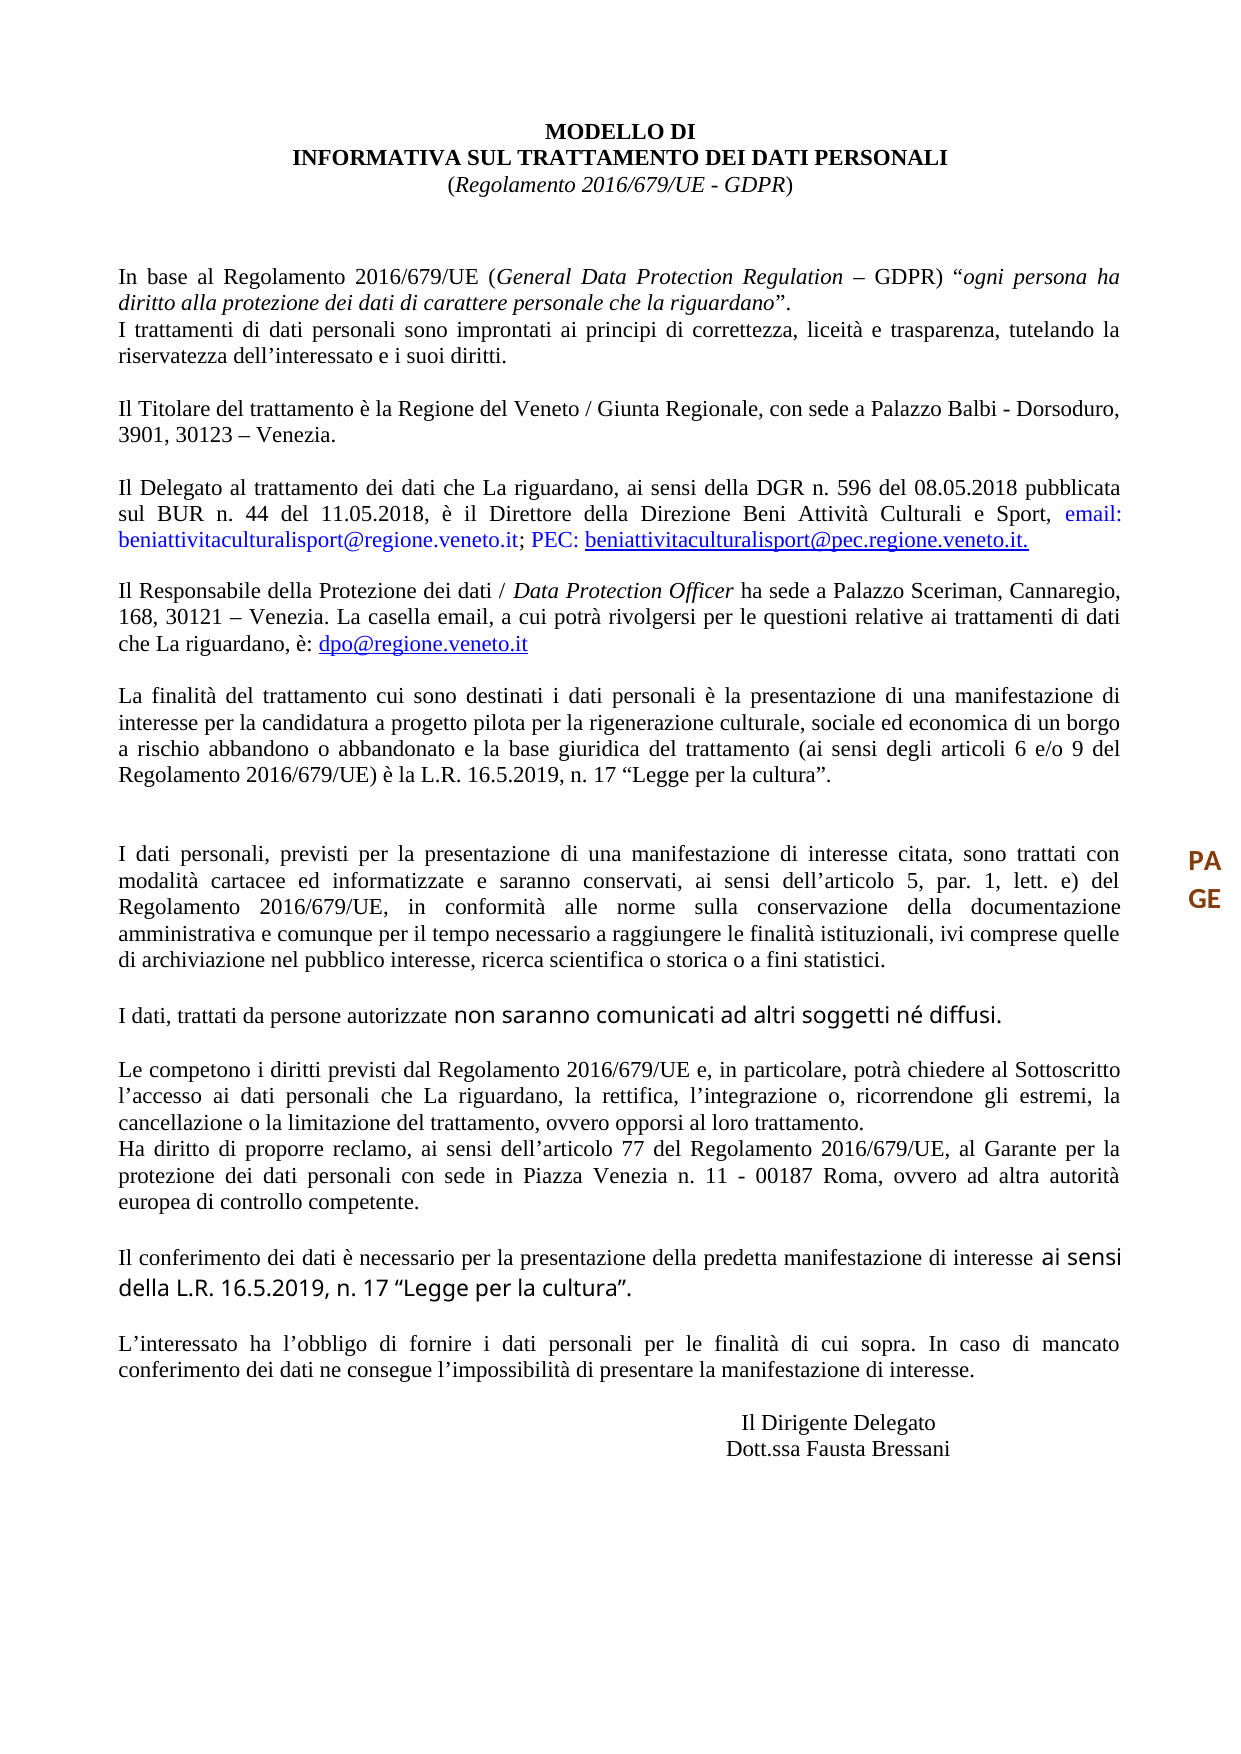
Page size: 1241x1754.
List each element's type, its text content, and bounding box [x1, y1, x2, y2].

text I dati personali, previsti per la presentazione di una manifestazione di interesse citata, sono trattati con modalità cartacee ed informatizzate e saranno conservati, ai sensi dell’articolo 5, par. 1, lett. e) del Regolamento 2016/679/UE, in conformità alle norme sulla conservazione della documentazione amministrativa e comunque per il tempo necessario a raggiungere le finalità istituzionali, ivi comprese quelle di archiviazione nel pubblico interesse, ricerca scientifica o storica o a fini statistici. [118, 841, 1122, 972]
text (Regolamento 2016/679/UE - GDPR) [118, 171, 1122, 197]
text Il Responsabile della Protezione dei dati / Data Protection Officer ha sede a Palazzo Sceriman, Cannaregio, 168, 30121 – Venezia. La casella email, a cui potrà rivolgersi per le questioni relative ai trattamenti di dati che La riguardano, è: dpo@regione.veneto.it [118, 577, 1122, 656]
text Il Titolare del trattamento è la Regione del Veneto / Giunta Regionale, con sede a Palazzo Balbi - Dorsoduro, 3901, 30123 – Venezia. [118, 395, 1122, 447]
text Il Dirigente Delegato [118, 1409, 1122, 1435]
text Il conferimento dei dati è necessario per la presentazione della predetta manifestazione di interesse ai sensi della L.R. 16.5.2019, n. 17 “Legge per la cultura”. [118, 1241, 1122, 1303]
text I dati, trattati da persone autorizzate non saranno comunicati ad altri soggetti né diffusi. [118, 999, 1122, 1030]
text Il Delegato al trattamento dei dati che La riguardano, ai sensi della DGR n. 596 del 08.05.2018 pubblicata sul BUR n. 44 del 11.05.2018, è il Direttore della Direzione Beni Attività Culturali e Sport, email: beniattivitaculturalisport@regione.veneto.it; PEC: beniattivitaculturalisport@pec.regione.veneto.it. [118, 474, 1122, 553]
text Le competono i diritti previsti dal Regolamento 2016/679/UE e, in particolare, potrà chiedere al Sottoscritto l’accesso ai dati personali che La riguardano, la rettifica, l’integrazione o, ricorrendone gli estremi, la cancellazione o la limitazione del trattamento, ovvero opporsi al loro trattamento. [118, 1056, 1122, 1135]
text I trattamenti di dati personali sono improntati ai principi di correttezza, liceità e trasparenza, tutelando la riservatezza dell’interessato e i suoi diritti. [118, 316, 1122, 368]
text La finalità del trattamento cui sono destinati i dati personali è la presentazione di una manifestazione di interesse per la candidatura a progetto pilota per la rigenerazione culturale, sociale ed economica di un borgo a rischio abbandono o abbandonato e la base giuridica del trattamento (ai sensi degli articoli 6 e/o 9 del Regolamento 2016/679/UE) è la L.R. 16.5.2019, n. 17 “Legge per la cultura”. [118, 682, 1122, 788]
text Dott.ssa Fausta Bressani [634, 1435, 1122, 1461]
text In base al Regolamento 2016/679/UE (General Data Protection Regulation – GDPR) “ogni persona ha diritto alla protezione dei dati di carattere personale che la riguardano”. [118, 263, 1122, 316]
text MODELLO DI [118, 118, 1122, 144]
text L’interessato ha l’obbligo di fornire i dati personali per le finalità di cui sopra. In caso di mancato conferimento dei dati ne consegue l’impossibilità di presentare la manifestazione di interesse. [118, 1329, 1122, 1382]
text INFORMATIVA SUL TRATTAMENTO DEI DATI PERSONALI [118, 144, 1122, 171]
text Ha diritto di proporre reclamo, ai sensi dell’articolo 77 del Regolamento 2016/679/UE, al Garante per la protezione dei dati personali con sede in Piazza Venezia n. 11 - 00187 Roma, ovvero ad altra autorità europea di controllo competente. [118, 1135, 1122, 1214]
